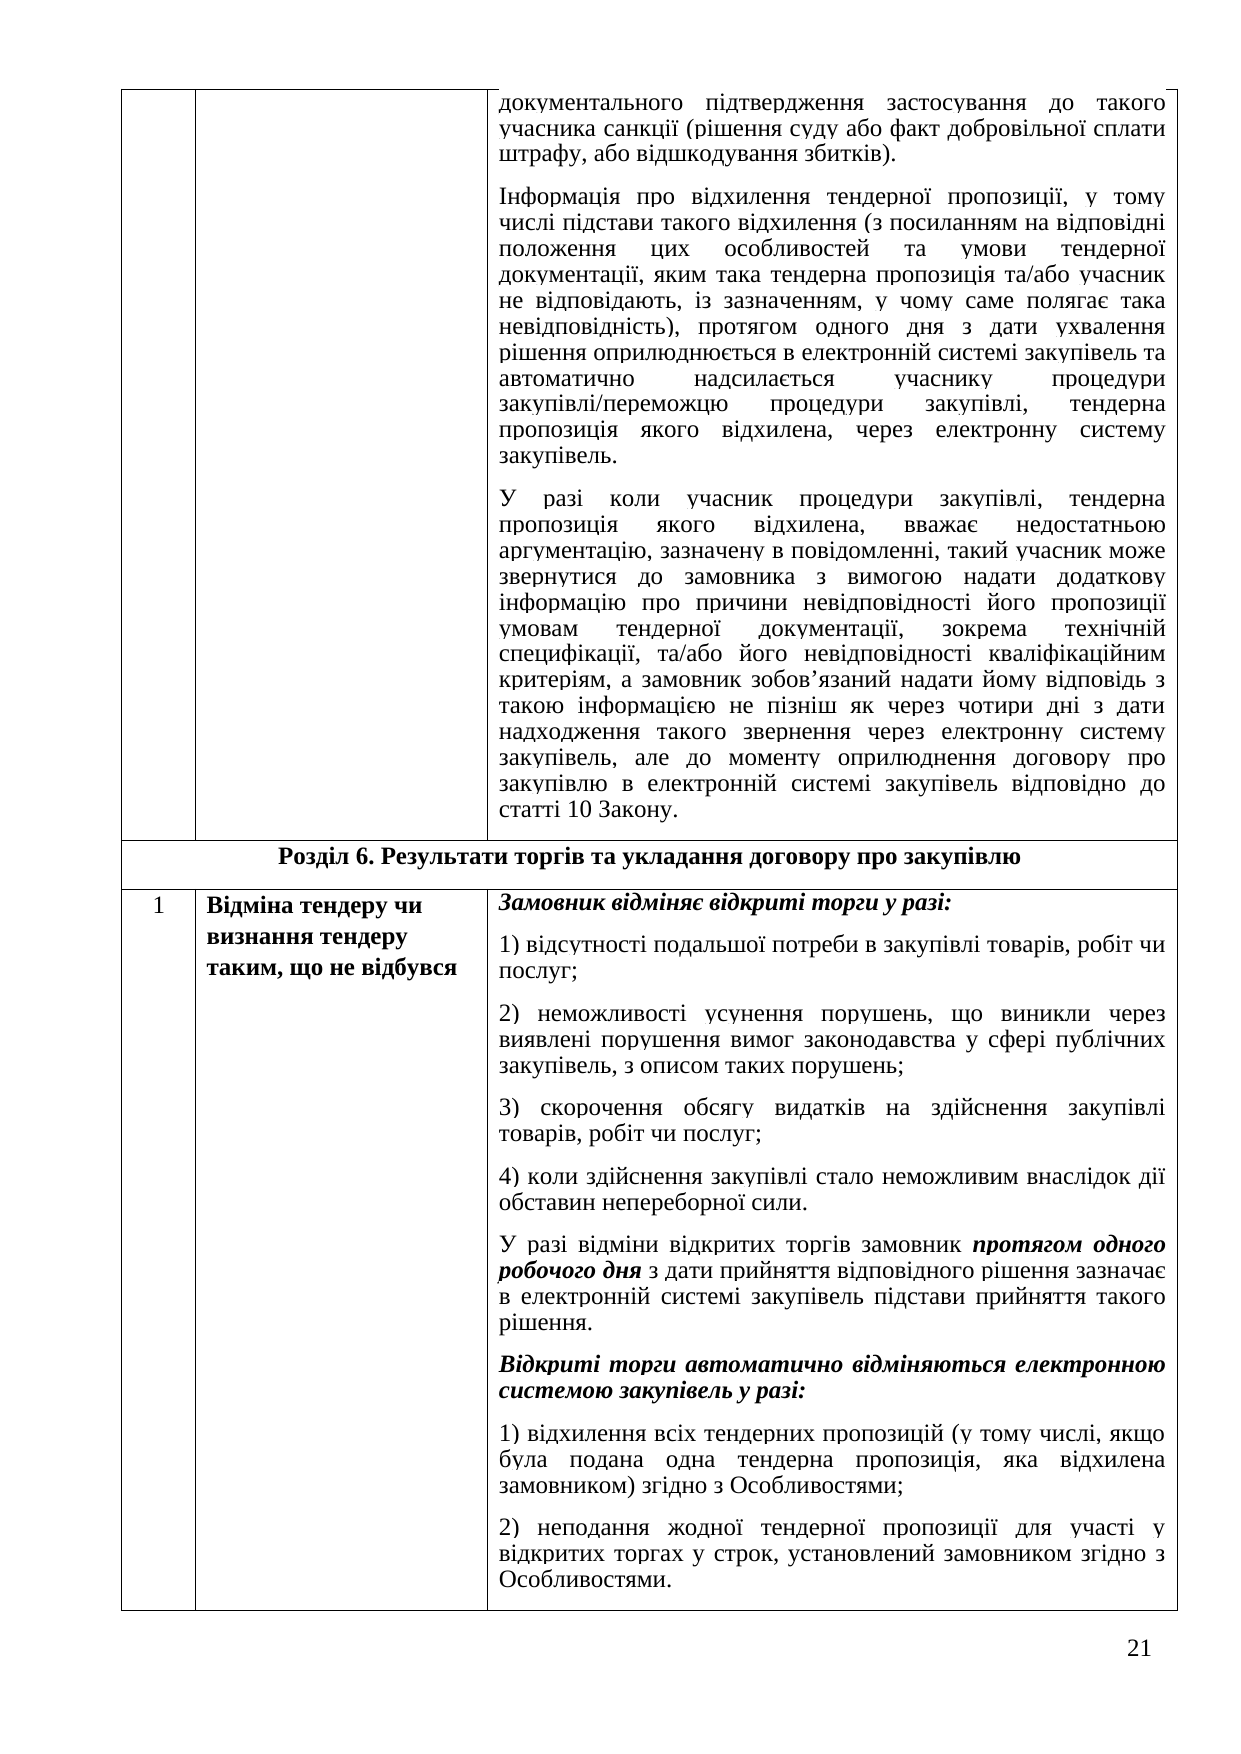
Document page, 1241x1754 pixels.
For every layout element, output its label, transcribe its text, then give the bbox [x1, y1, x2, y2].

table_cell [196, 890, 487, 1609]
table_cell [196, 90, 487, 839]
table_cell Розділ 6. Результати торгів та укладання договору про закупівлю [122, 841, 1177, 889]
table_cell 3 [122, 90, 195, 839]
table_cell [488, 90, 1177, 839]
table_cell 1 [122, 890, 195, 1609]
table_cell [488, 890, 1177, 1609]
